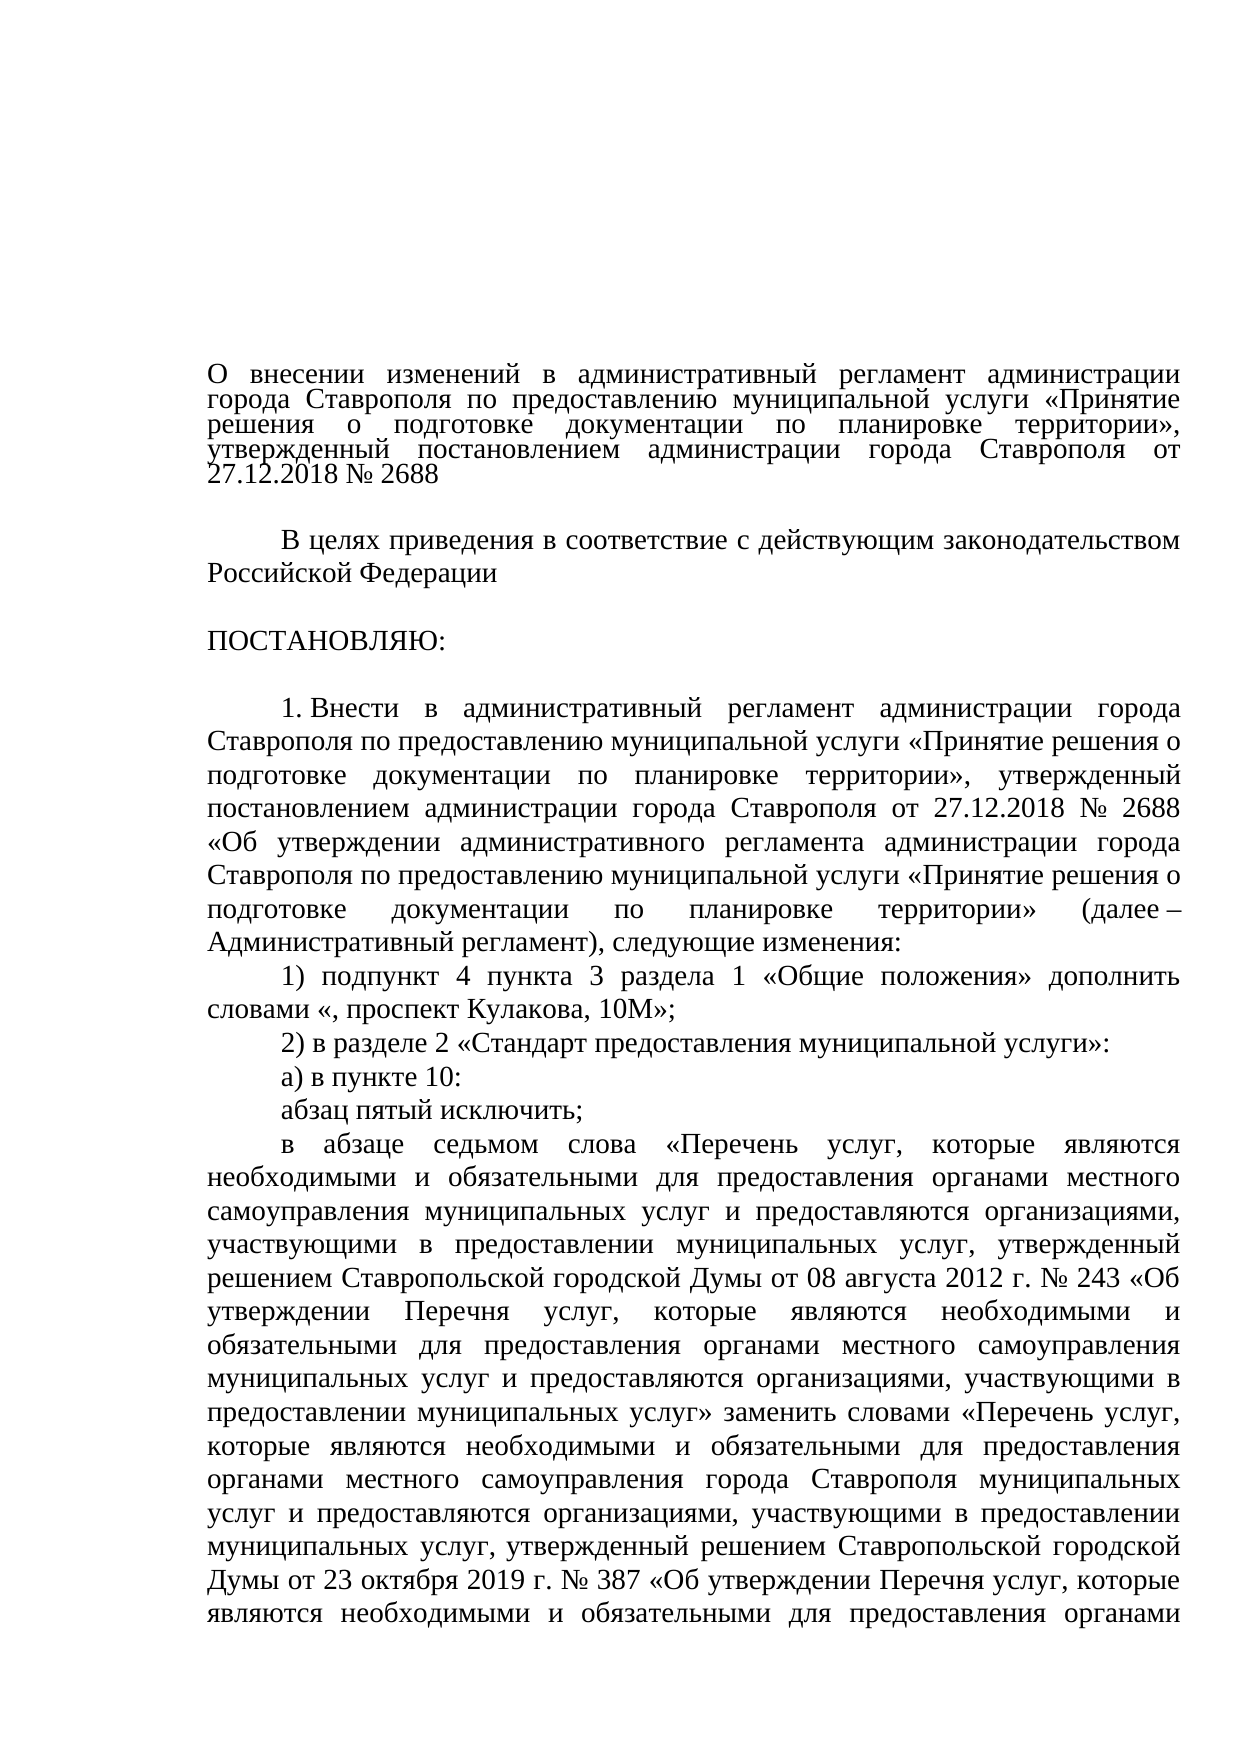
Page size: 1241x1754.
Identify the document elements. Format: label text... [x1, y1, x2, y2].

text 1) подпункт 4 пункта 3 раздела 1 «Общие положения» дополнить словами «, проспект Кулакова, 10М»; [207, 958, 1181, 1025]
text ПОСТАНОВЛЯЮ: [207, 623, 1181, 656]
text 2) в разделе 2 «Стандарт предоставления муниципальной услуги»: [207, 1025, 1181, 1059]
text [207, 1126, 1181, 1629]
text О внесении изменений в административный регламент администрации города Ставрополя по предоставлению муниципальной услуги «Принятие решения о подготовке документации по планировке территории», утвержденный постановлением администрации города Ставрополя от 27.12.2018 № 2688 [207, 363, 1181, 488]
text 1. Внести в административный регламент администрации города Ставрополя по предоставлению муниципальной услуги «Принятие решения о подготовке документации по планировке территории», утвержденный постановлением администрации города Ставрополя от 27.12.2018 № 2688 «Об утверждении административного регламента администрации города Ставрополя по предоставлению муниципальной услуги «Принятие решения о подготовке документации по планировке территории» (далее – Административный регламент), следующие изменения: [207, 690, 1181, 958]
text абзац пятый исключить; [207, 1092, 1181, 1126]
text В целях приведения в соответствие с действующим законодательством Российской Федерации [207, 522, 1181, 589]
text а) в пункте 10: [207, 1059, 1181, 1092]
